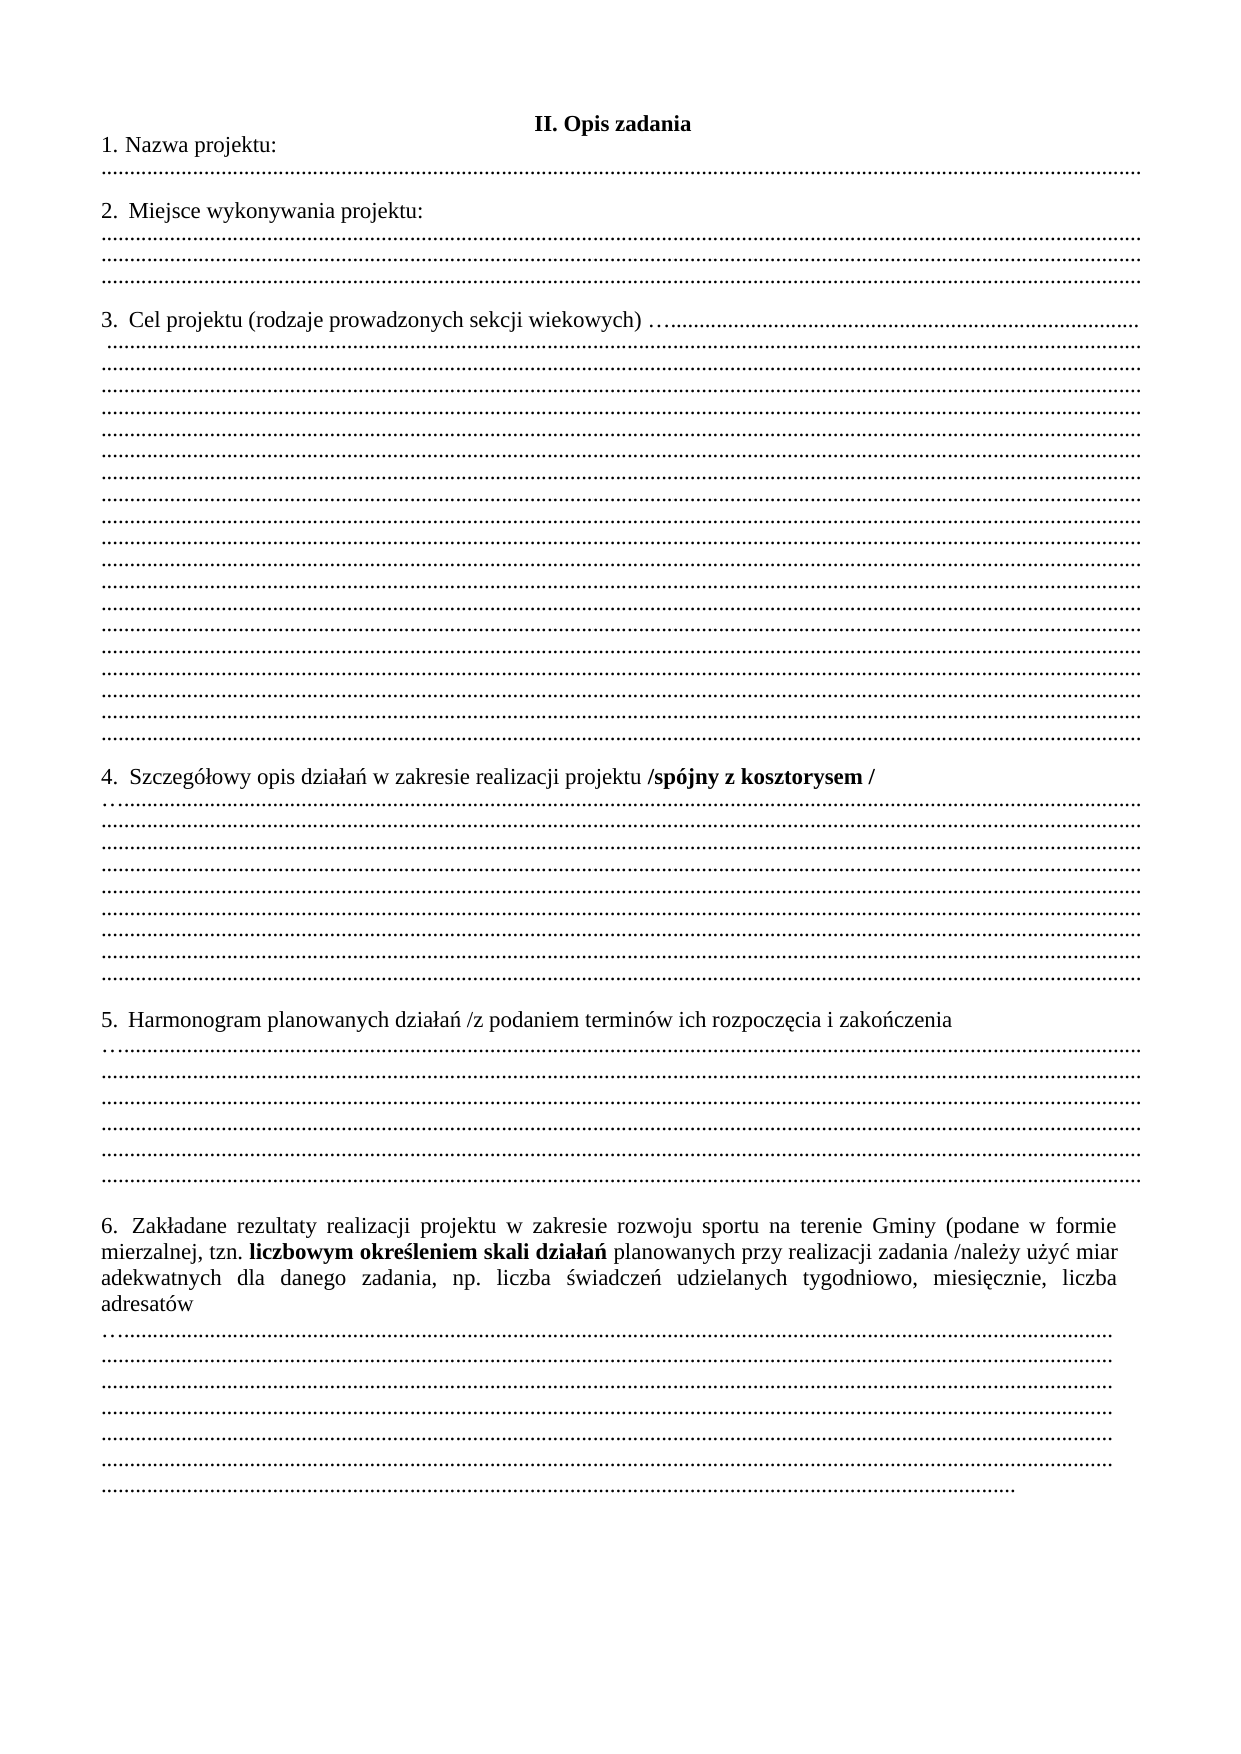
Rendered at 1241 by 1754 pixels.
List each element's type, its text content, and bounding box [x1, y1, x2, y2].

list Miejsce wykonywania projektu: [101, 201, 1143, 223]
list Harmonogram planowanych działań /z podaniem terminów ich rozpoczęcia i zakończenia [101, 1006, 1143, 1032]
list Szczegółowy opis działań w zakresie realizacji projektu /spójny z kosztorysem / ….................................................................................................................................................................................................................................................................................................................................................................................................................................................................................................................................................................................................................................................................................................................................................................................................................................................................................................................................................................................................................................................................................................................................................................................................................................................................................................................................................................................................................................................................................................................................................................................................................................................................................................. [101, 767, 1143, 984]
list Cel projektu (rodzaje prowadzonych sekcji wiekowych) ….................................................................................. [101, 310, 1143, 331]
text II. Opis zadania [534, 114, 1143, 136]
text .................................................................................................................................................................................................................................................................................................................................................................................................................................................................................................................................................................. [101, 223, 1143, 288]
list Nazwa projektu: [101, 136, 1143, 157]
list Zakładane rezultaty realizacji projektu w zakresie rozwoju sportu na terenie Gminy (podane w formie mierzalnej, tzn. liczbowym określeniem skali działań planowanych przy realizacji zadania /należy użyć miar adekwatnych dla danego zadania, np. liczba świadczeń udzielanych tygodniowo, miesięcznie, liczba adresatów ….................................................................................................................................................................................................................................................................................................................................................................................................................................................................................................................................................................................................................................................................................................................................................................................................................................................................................................................................................................................................................................................................................................................................................................................................................................................................. [101, 1213, 1118, 1497]
text ...................................................................................................................................................................................... [101, 157, 1143, 179]
text …................................................................................................................................................................................................................................................................................................................................................................................................................................................................................................................................................................................................................................................................................................................................................................................................................................................................................................................................................................................................................................................................................................................................ [101, 1032, 1143, 1187]
text ................................................................................................................................................................................................................................................................................................................................................................................................................................................................................................................................................................................................................................................................................................................................................................................................................................................................................................................................................................................................................................................................................................................................................................................................................................................................................................................................................................................................................................................................................................................................................................................................................................................................................................................................................................................................................................................................................................................................................................................................................................................................................................................................................................................................................................................................................................................................................................................................................................................................................................................................................................................................................................................................................................................................................................................................................................................................................................................................................................................................................................................................................................................................................................................................................................................................................................................................................................................................................................................................................................................................................................................................. [101, 331, 1143, 745]
